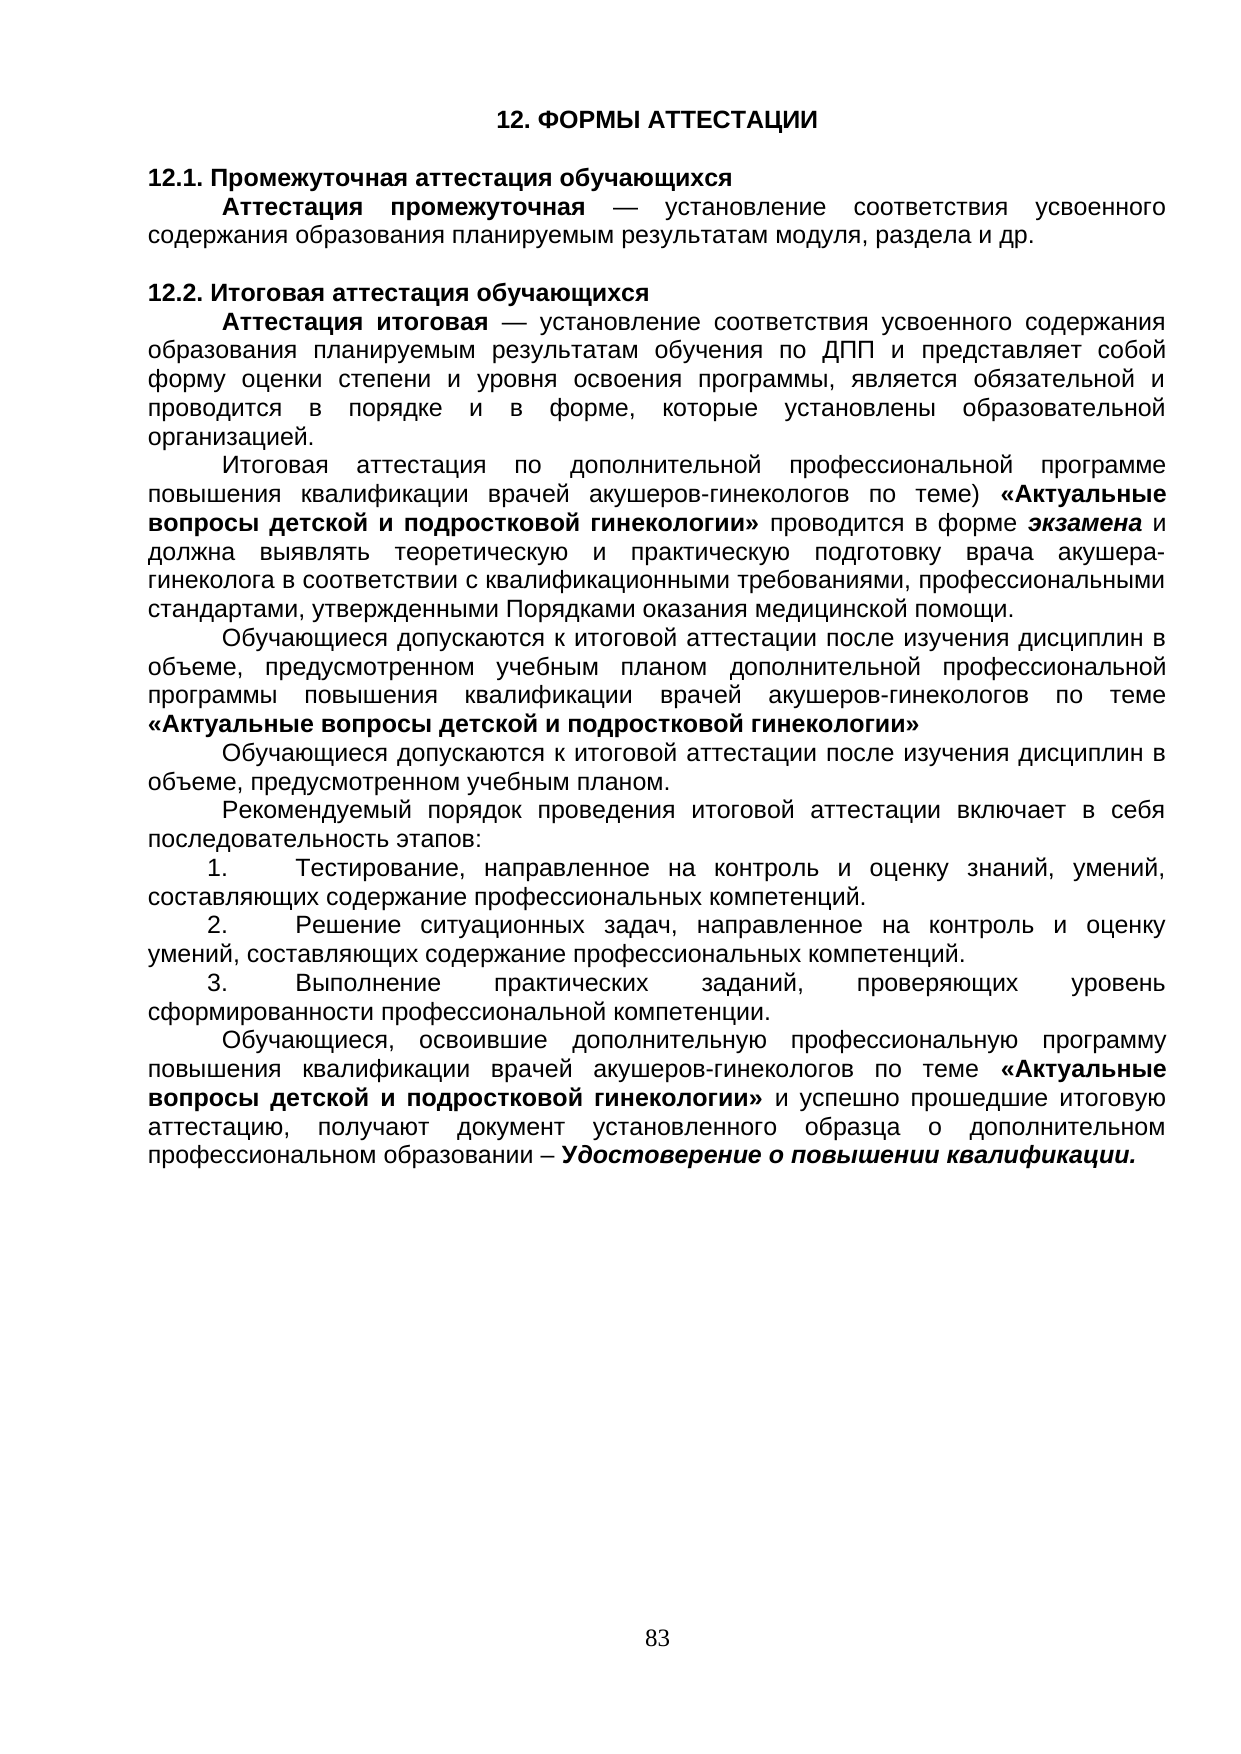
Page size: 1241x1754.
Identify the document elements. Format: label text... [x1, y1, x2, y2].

text Итоговая аттестация по дополнительной профессиональной программе повышения квалификации врачей акушеров-гинекологов по теме) «Актуальные вопросы детской и подростковой гинекологии» проводится в форме экзамена и должна выявлять теоретическую и практическую подготовку врача акушера-гинеколога в соответствии с квалификационными требованиями, профессиональными стандартами, утвержденными Порядками оказания медицинской помощи. [148, 451, 1167, 623]
list Тестирование, направленное на контроль и оценку знаний, умений, составляющих содержание профессиональных компетенций. [148, 853, 1167, 911]
text Обучающиеся, освоившие дополнительную профессиональную программу повышения квалификации врачей акушеров-гинекологов по теме «Актуальные вопросы детской и подростковой гинекологии» и успешно прошедшие итоговую аттестацию, получают документ установленного образца о дополнительном профессиональном образовании – Удостоверение о повышении квалификации. [148, 1026, 1167, 1169]
text 12. ФОРМЫ АТТЕСТАЦИИ [148, 106, 1167, 134]
text Рекомендуемый порядок проведения итоговой аттестации включает в себя последовательность этапов: [148, 796, 1167, 853]
text 12.1. Промежуточная аттестация обучающихся [148, 163, 1167, 192]
text 12.2. Итоговая аттестация обучающихся [148, 278, 1167, 307]
list Выполнение практических заданий, проверяющих уровень сформированности профессиональной компетенции. [148, 968, 1167, 1026]
text Аттестация итоговая — установление соответствия усвоенного содержания образования планируемым результатам обучения по ДПП и представляет собой форму оценки степени и уровня освоения программы, является обязательной и проводится в порядке и в форме, которые установлены образовательной организацией. [148, 307, 1167, 451]
text Обучающиеся допускаются к итоговой аттестации после изучения дисциплин в объеме, предусмотренном учебным планом. [148, 738, 1167, 796]
list Решение ситуационных задач, направленное на контроль и оценку умений, составляющих содержание профессиональных компетенций. [148, 911, 1167, 968]
text Аттестация промежуточная — установление соответствия усвоенного содержания образования планируемым результатам модуля, раздела и др. [148, 192, 1167, 249]
text Обучающиеся допускаются к итоговой аттестации после изучения дисциплин в объеме, предусмотренном учебным планом дополнительной профессиональной программы повышения квалификации врачей акушеров-гинекологов по теме «Актуальные вопросы детской и подростковой гинекологии» [148, 623, 1167, 738]
